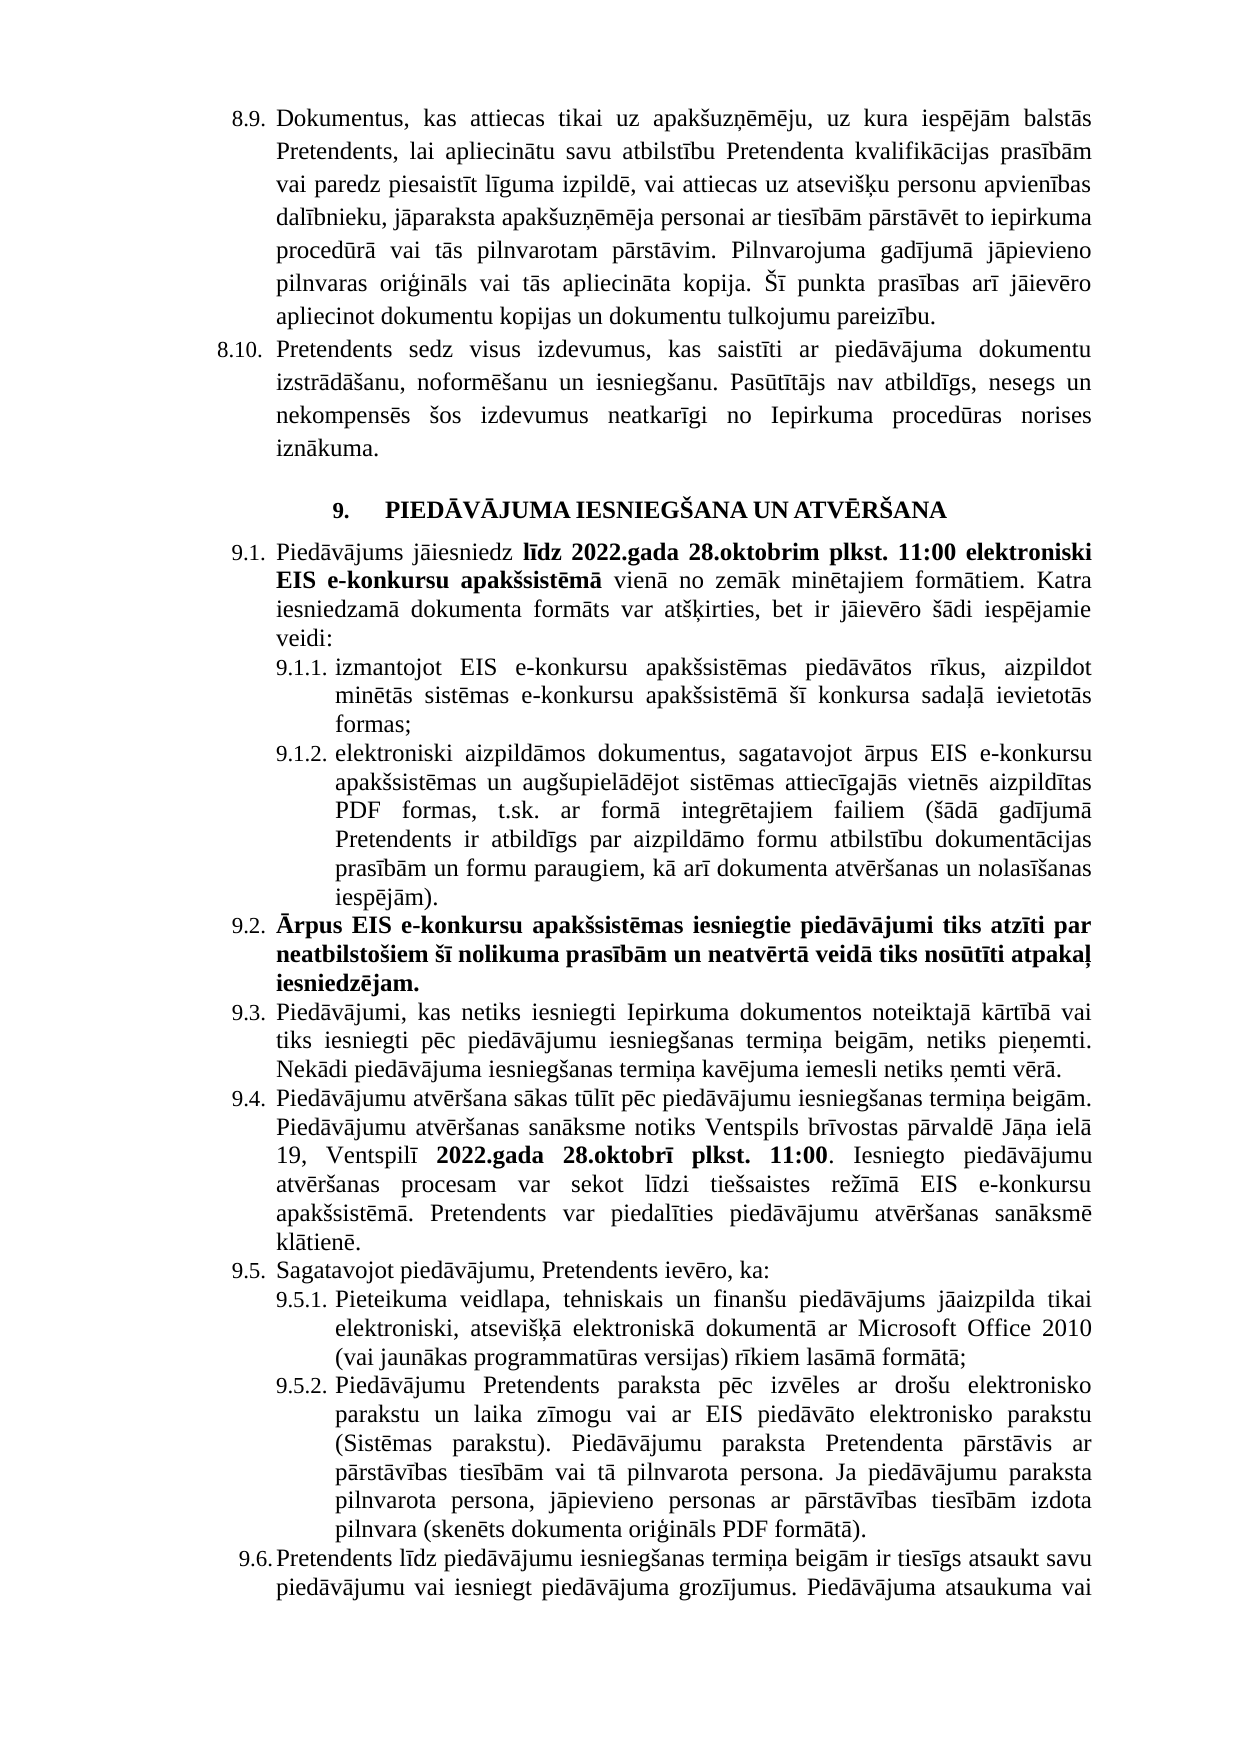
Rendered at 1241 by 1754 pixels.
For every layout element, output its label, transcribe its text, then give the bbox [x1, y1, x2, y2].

subtitle PIEDĀVĀJUMA IESNIEGŠANA UN ATVĒRŠANA [187, 495, 1092, 524]
list Piedāvājumi, kas netiks iesniegti Iepirkuma dokumentos noteiktajā kārtībā vai tiks iesniegti pēc piedāvājumu iesniegšanas termiņa beigām, netiks pieņemti. Nekādi piedāvājuma iesniegšanas termiņa kavējuma iemesli netiks ņemti vērā. [232, 997, 1092, 1083]
list Piedāvājumu atvēršana sākas tūlīt pēc piedāvājumu iesniegšanas termiņa beigām. Piedāvājumu atvēršanas sanāksme notiks Ventspils brīvostas pārvaldē Jāņa ielā 19, Ventspilī 2022.gada 28.oktobrī plkst. 11:00. Iesniegto piedāvājumu atvēršanas procesam var sekot līdzi tiešsaistes režīmā EIS e-konkursu apakšsistēmā. Pretendents var piedalīties piedāvājumu atvēršanas sanāksmē klātienē. [232, 1083, 1092, 1255]
list Ārpus EIS e-konkursu apakšsistēmas iesniegtie piedāvājumi tiks atzīti par neatbilstošiem šī nolikuma prasībām un neatvērtā veidā tiks nosūtīti atpakaļ iesniedzējam. [232, 910, 1092, 997]
list Piedāvājums jāiesniedz līdz 2022.gada 28.oktobrim plkst. 11:00 elektroniski EIS e-konkursu apakšsistēmā vienā no zemāk minētajiem formātiem. Katra iesniedzamā dokumenta formāts var atšķirties, bet ir jāievēro šādi iespējamie veidi: [231, 537, 1092, 652]
list Sagatavojot piedāvājumu, Pretendents ievēro, ka: [232, 1255, 1092, 1284]
list Pieteikuma veidlapa, tehniskais un finanšu piedāvājums jāaizpilda tikai elektroniski, atsevišķā elektroniskā dokumentā ar Microsoft Office 2010 (vai jaunākas programmatūras versijas) rīkiem lasāmā formātā; [276, 1284, 1092, 1370]
list elektroniski aizpildāmos dokumentus, sagatavojot ārpus EIS e-konkursu apakšsistēmas un augšupielādējot sistēmas attiecīgajās vietnēs aizpildītas PDF formas, t.sk. ar formā integrētajiem failiem (šādā gadījumā Pretendents ir atbildīgs par aizpildāmo formu atbilstību dokumentācijas prasībām un formu paraugiem, kā arī dokumenta atvēršanas un nolasīšanas iespējām). [276, 738, 1092, 910]
list Pretendents sedz visus izdevumus, kas saistīti ar piedāvājuma dokumentu izstrādāšanu, noformēšanu un iesniegšanu. Pasūtītājs nav atbildīgs, nesegs un nekompensēs šos izdevumus neatkarīgi no Iepirkuma procedūras norises iznākuma. [217, 334, 1092, 462]
list Dokumentus, kas attiecas tikai uz apakšuzņēmēju, uz kura iespējām balstās Pretendents, lai apliecinātu savu atbilstību Pretendenta kvalifikācijas prasībām vai paredz piesaistīt līguma izpildē, vai attiecas uz atsevišķu personu apvienības dalībnieku, jāparaksta apakšuzņēmēja personai ar tiesībām pārstāvēt to iepirkuma procedūrā vai tās pilnvarotam pārstāvim. Pilnvarojuma gadījumā jāpievieno pilnvaras oriģināls vai tās apliecināta kopija. Šī punkta prasības arī jāievēro apliecinot dokumentu kopijas un dokumentu tulkojumu pareizību. [232, 103, 1092, 330]
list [238, 1543, 1092, 1600]
list izmantojot EIS e-konkursu apakšsistēmas piedāvātos rīkus, aizpildot minētās sistēmas e-konkursu apakšsistēmā šī konkursa sadaļā ievietotās formas; [276, 652, 1092, 738]
list Piedāvājumu Pretendents paraksta pēc izvēles ar drošu elektronisko parakstu un laika zīmogu vai ar EIS piedāvāto elektronisko parakstu (Sistēmas parakstu). Piedāvājumu paraksta Pretendenta pārstāvis ar pārstāvības tiesībām vai tā pilnvarota persona. Ja piedāvājumu paraksta pilnvarota persona, jāpievieno personas ar pārstāvības tiesībām izdota pilnvara (skenēts dokumenta oriģināls PDF formātā). [276, 1370, 1092, 1543]
